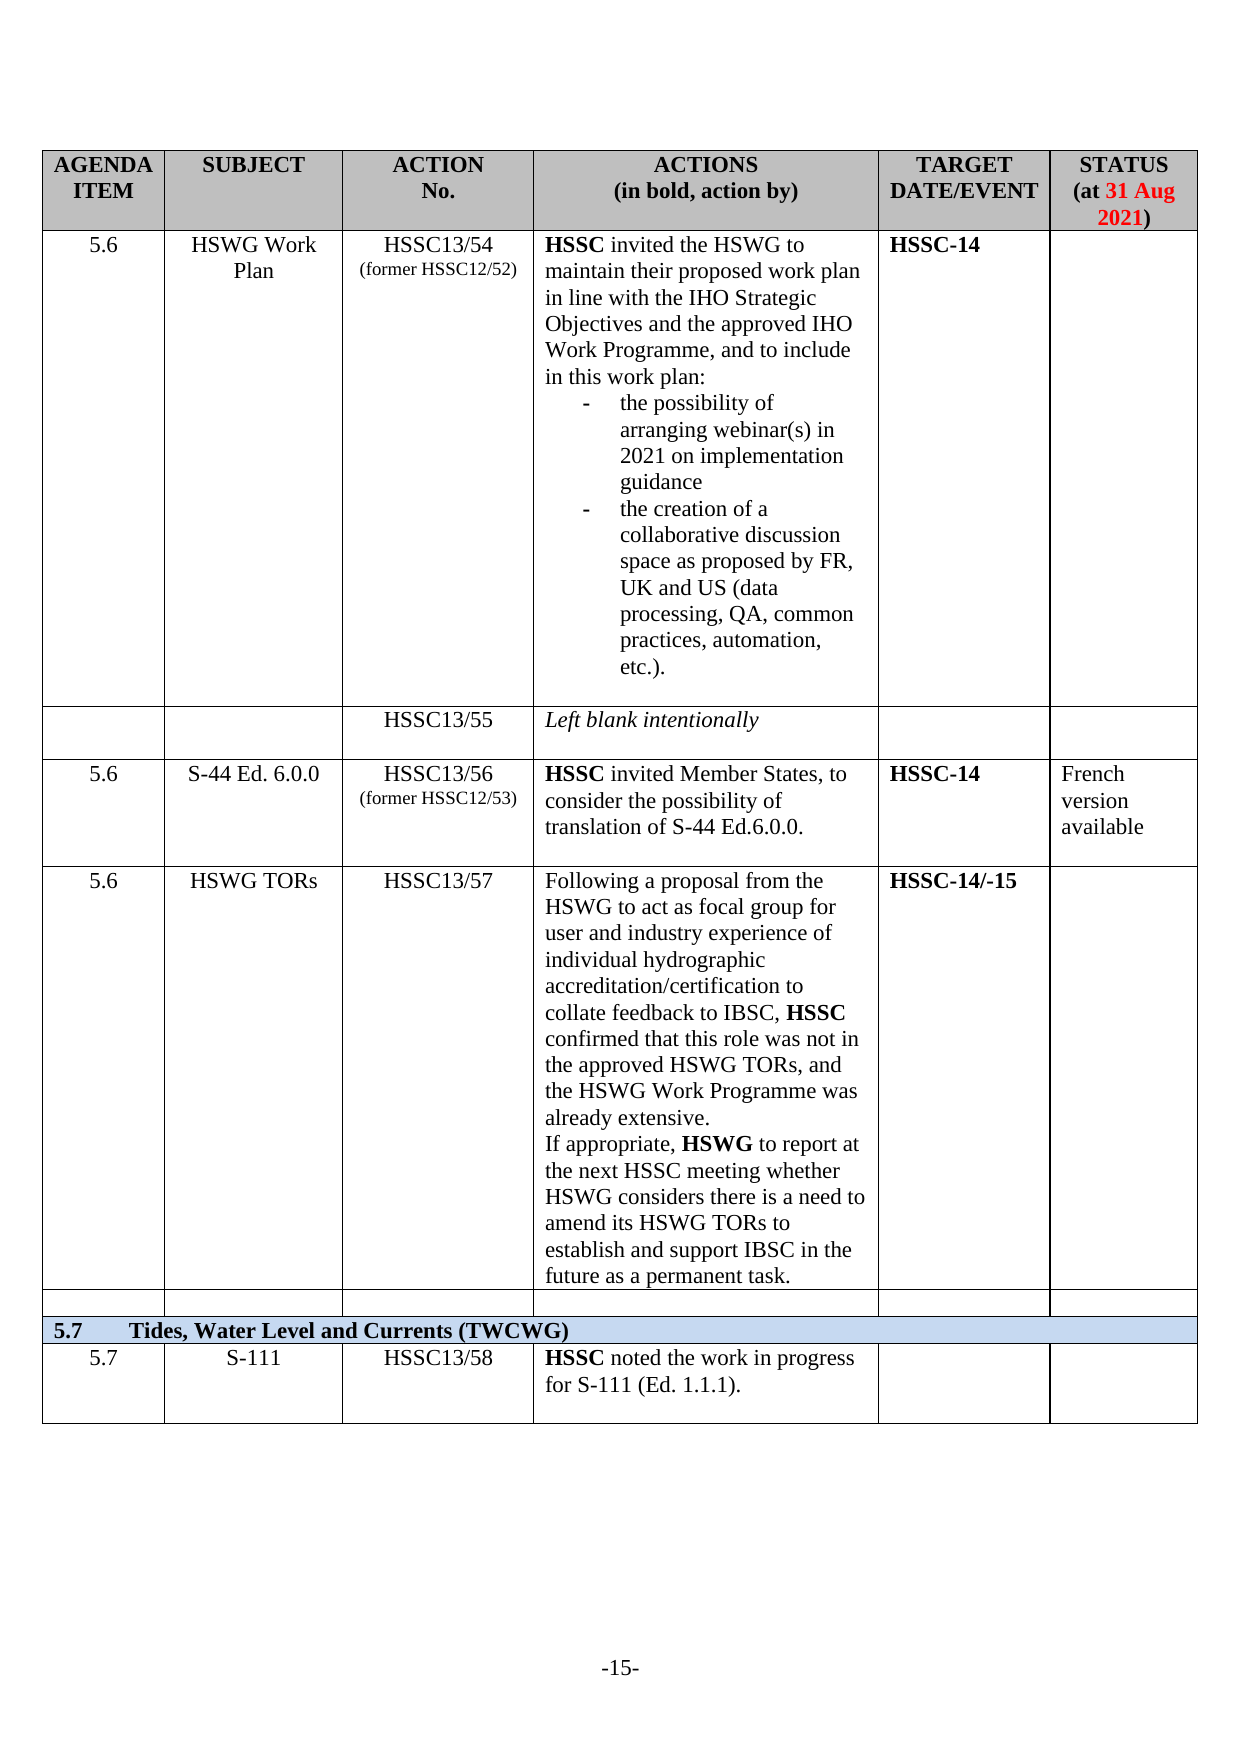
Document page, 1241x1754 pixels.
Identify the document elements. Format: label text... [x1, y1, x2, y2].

table_cell [879, 1344, 1049, 1423]
table_header STATUS (at 31 Aug 2021) [1051, 151, 1197, 230]
table_cell [1051, 707, 1197, 759]
table_cell S-44 Ed. 6.0.0 [165, 760, 342, 866]
table_header TARGET DATE/EVENT [879, 151, 1049, 230]
table_cell [534, 1290, 878, 1316]
table_cell HSSC invited Member States, to consider the possibility of translation of S-44 Ed.6.0.0. [534, 760, 878, 866]
table_cell 5.7 Tides, Water Level and Currents (TWCWG) [43, 1317, 1197, 1343]
table_cell HSWG TORs [165, 867, 342, 1288]
table_cell HSWG Work Plan [165, 231, 342, 706]
table_cell HSSC13/54 (former HSSC12/52) [343, 231, 533, 706]
table_cell HSSC-14 [879, 760, 1049, 866]
table_cell [1051, 1344, 1197, 1423]
table_header AGENDA ITEM [43, 151, 164, 230]
table_cell Left blank intentionally [534, 707, 878, 759]
table_cell [879, 1290, 1049, 1316]
table_header ACTIONS (in bold, action by) [534, 151, 878, 230]
table_cell Following a proposal from the HSWG to act as focal group for user and industry experience of individual hydrographic accreditation/certification to collate feedback to IBSC, HSSC confirmed that this role was not in the approved HSWG TORs, and the HSWG Work Programme was already extensive. If appropriate, HSWG to report at the next HSSC meeting whether HSWG considers there is a need to amend its HSWG TORs to establish and support IBSC in the future as a permanent task. [534, 867, 878, 1288]
table_cell [1051, 1290, 1197, 1316]
table_header SUBJECT [165, 151, 342, 230]
table_cell 5.6 [43, 867, 164, 1288]
table_cell [879, 707, 1049, 759]
table_cell [43, 1290, 164, 1316]
table_cell [1051, 231, 1197, 706]
table_cell 5.6 [43, 760, 164, 866]
table_cell HSSC noted the work in progress for S-111 (Ed. 1.1.1). [534, 1344, 878, 1423]
table_cell [165, 707, 342, 759]
table_cell [43, 707, 164, 759]
table_cell 5.6 [43, 231, 164, 706]
table_cell HSSC13/57 [343, 867, 533, 1288]
table_cell S-111 [165, 1344, 342, 1423]
table_cell [165, 1290, 342, 1316]
table_cell [1051, 867, 1197, 1288]
table_cell [343, 1290, 533, 1316]
table_cell HSSC-14/-15 [879, 867, 1049, 1288]
table_cell HSSC invited the HSWG to maintain their proposed work plan in line with the IHO Strategic Objectives and the approved IHO Work Programme, and to include in this work plan: the possibility of arranging webinar(s) in 2021 on implementation guidance the creation of a collaborative discussion space as proposed by FR, UK and US (data processing, QA, common practices, automation, etc.). [534, 231, 878, 706]
table_cell HSSC13/55 [343, 707, 533, 759]
table_cell French version available [1051, 760, 1197, 866]
table_cell HSSC13/56 (former HSSC12/53) [343, 760, 533, 866]
table_cell HSSC-14 [879, 231, 1049, 706]
table_header ACTION No. [343, 151, 533, 230]
table_cell HSSC13/58 [343, 1344, 533, 1423]
table_cell 5.7 [43, 1344, 164, 1423]
